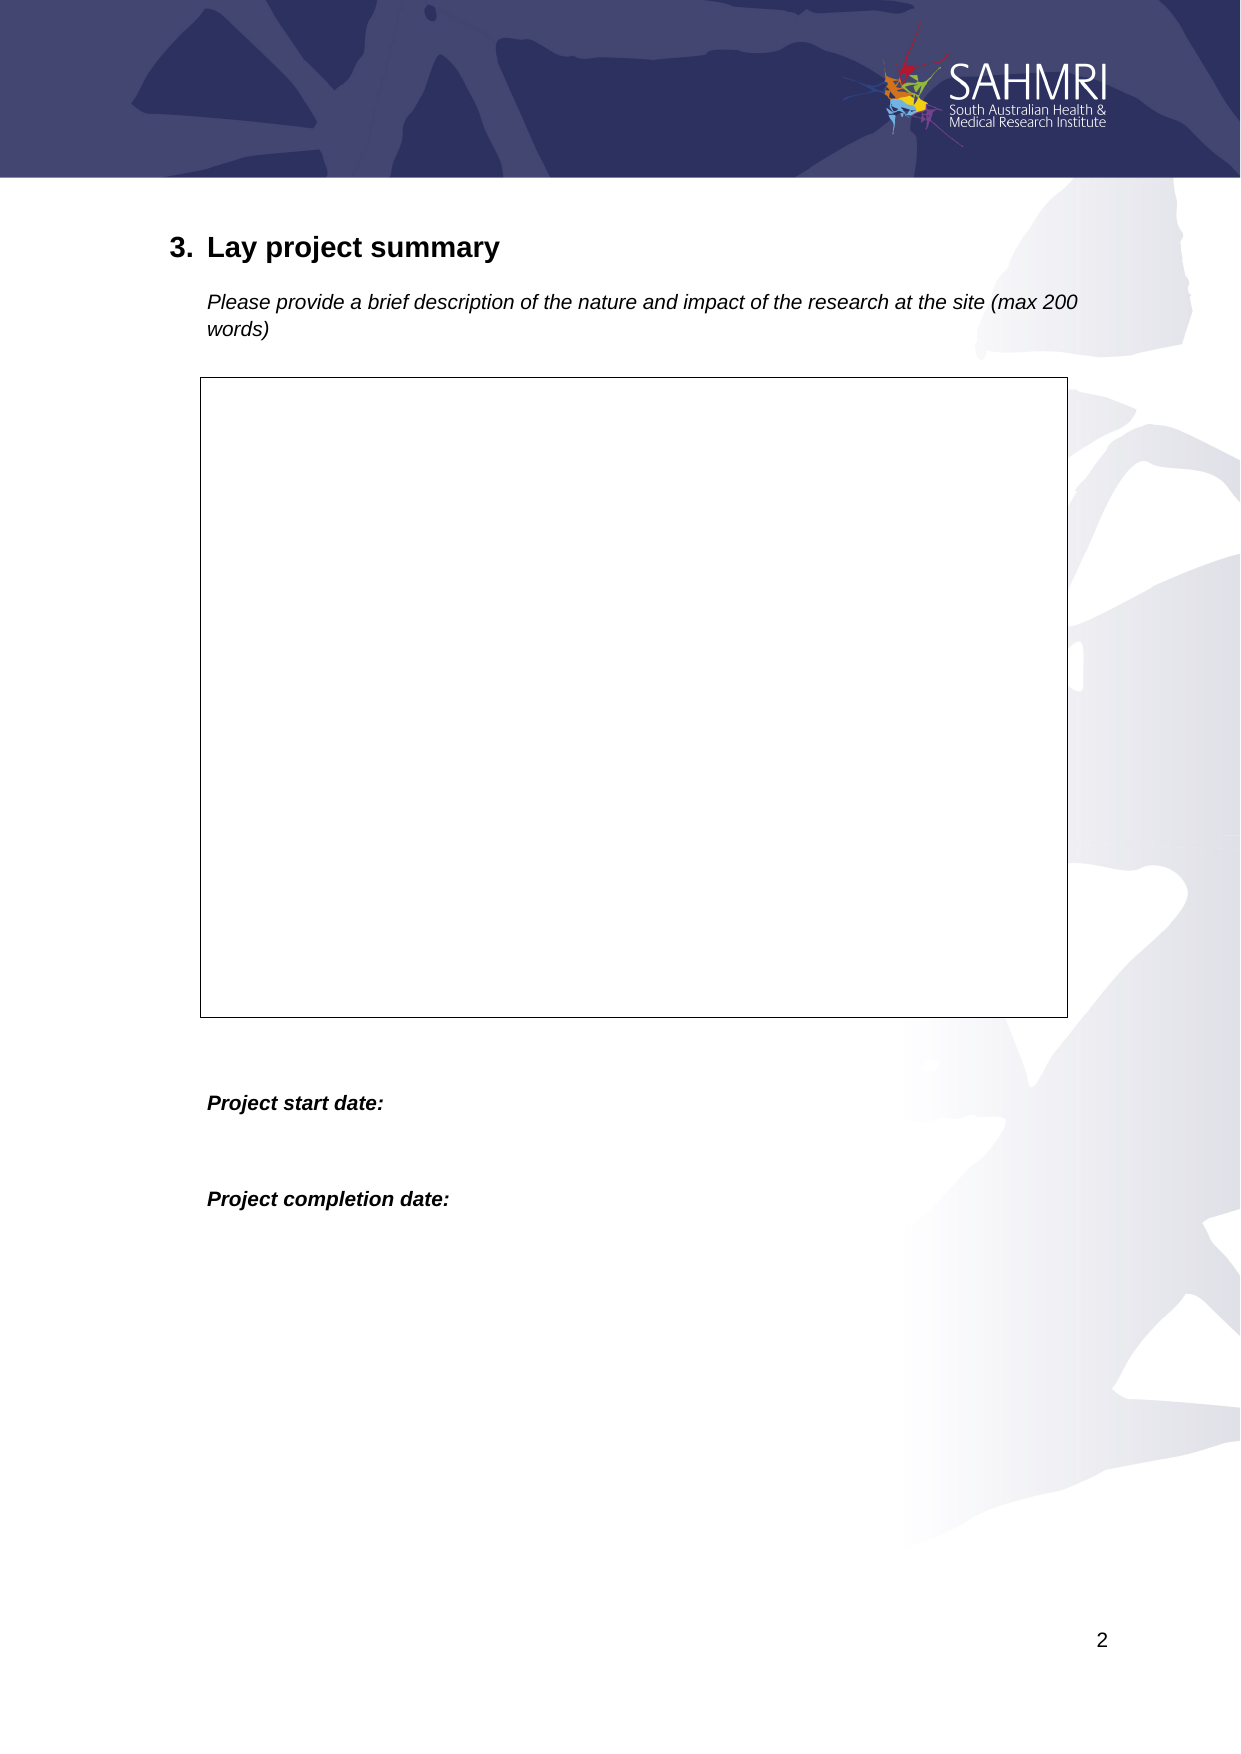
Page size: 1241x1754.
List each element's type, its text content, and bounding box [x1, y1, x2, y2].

text Project start date: [207, 1091, 1108, 1114]
picture [0, 0, 1241, 1754]
text Project completion date: [207, 1187, 1108, 1211]
list Lay project summary [169, 230, 1108, 264]
text Please provide a brief description of the nature and impact of the research at the site (max 200 words) [207, 290, 1108, 341]
